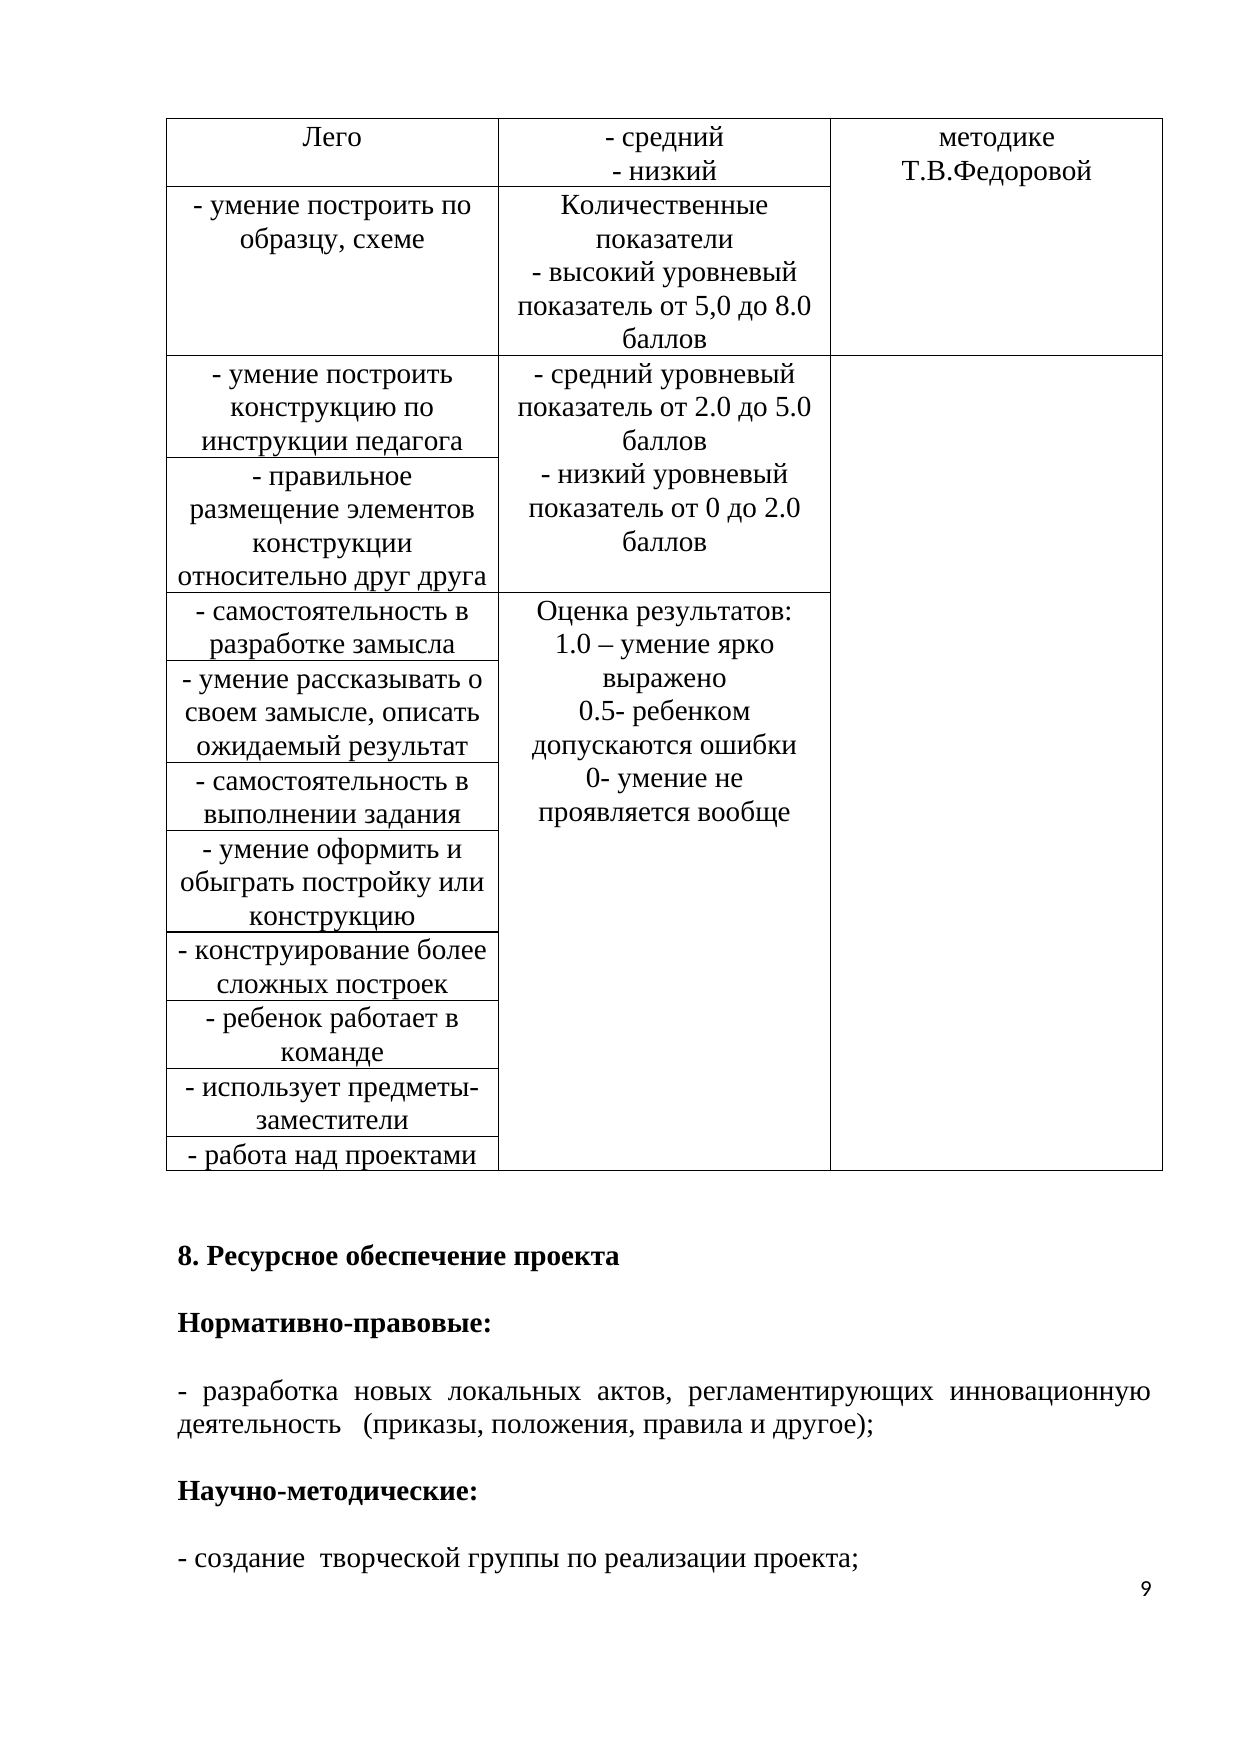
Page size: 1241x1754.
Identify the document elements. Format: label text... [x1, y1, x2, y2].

table_cell - умение оформить и обыграть постройку или конструкцию [167, 831, 498, 931]
text - разработка новых локальных актов, регламентирующих инновационную деятельность (приказы, положения, правила и другое); [177, 1373, 1152, 1440]
table_cell - ребенок работает в команде [167, 1001, 498, 1068]
table_cell - правильное размещение элементов конструкции относительно друг друга [167, 458, 498, 592]
table_cell - средний уровневый показатель от 2.0 до 5.0 баллов - низкий уровневый показатель от 0 до 2.0 баллов [499, 356, 830, 592]
text Научно-методические: [177, 1473, 1152, 1507]
table_cell - умение рассказывать о своем замысле, описать ожидаемый результат [167, 661, 498, 762]
table_cell [831, 356, 1162, 1170]
table_cell - работа над проектами [167, 1137, 498, 1170]
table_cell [499, 119, 830, 186]
text 8. Ресурсное обеспечение проекта [177, 1238, 1152, 1272]
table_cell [167, 119, 498, 186]
text Нормативно-правовые: [177, 1306, 1152, 1339]
table_cell - умение построить по образцу, схеме [167, 187, 498, 355]
table_cell - конструирование более сложных построек [167, 933, 498, 999]
table_cell Количественные показатели - высокий уровневый показатель от 5,0 до 8.0 баллов [499, 187, 830, 355]
table_cell - умение построить конструкцию по инструкции педагога [167, 356, 498, 457]
table_cell Оценка результатов: 1.0 – умение ярко выражено 0.5- ребенком допускаются ошибки 0- умение не проявляется вообще [499, 593, 830, 1170]
text - создание творческой группы по реализации проекта; [177, 1540, 1152, 1574]
table_cell - использует предметы-заместители [167, 1069, 498, 1136]
table_cell - самостоятельность в выполнении задания [167, 763, 498, 830]
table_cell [831, 119, 1162, 355]
table_cell - самостоятельность в разработке замысла [167, 593, 498, 660]
